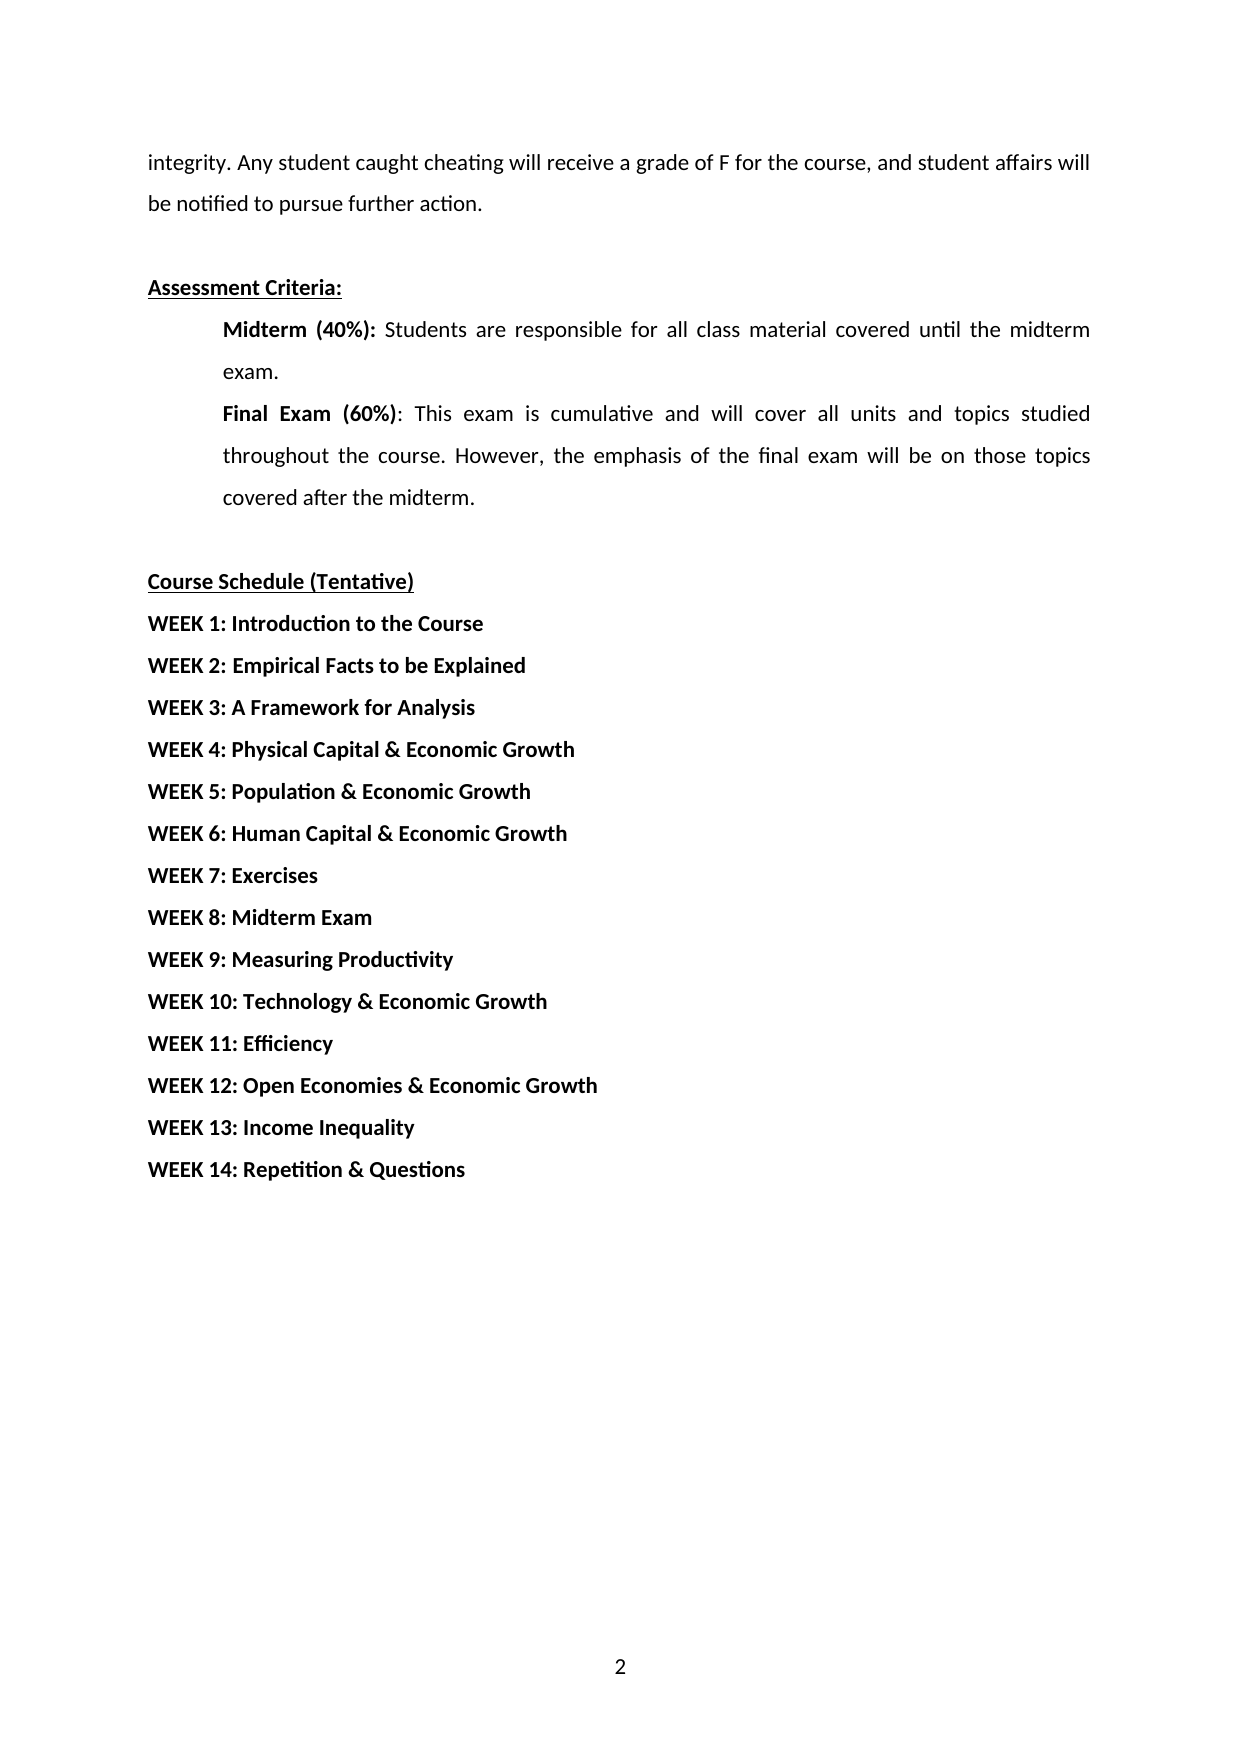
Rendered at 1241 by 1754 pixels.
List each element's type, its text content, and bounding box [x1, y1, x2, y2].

text WEEK 13: Income Inequality [148, 1113, 1093, 1141]
text WEEK 5: Population & Economic Growth [148, 777, 1093, 805]
text WEEK 14: Repetition & Questions [148, 1155, 1093, 1183]
text WEEK 12: Open Economies & Economic Growth [148, 1071, 1093, 1099]
text Course Schedule (Tentative) [148, 567, 1093, 595]
text WEEK 10: Technology & Economic Growth [148, 987, 1093, 1015]
text WEEK 4: Physical Capital & Economic Growth [148, 735, 1093, 763]
list Midterm (40%): Students are responsible for all class material covered until the midterm exam. [223, 316, 1093, 386]
text WEEK 11: Efficiency [148, 1029, 1093, 1057]
text WEEK 8: Midterm Exam [148, 903, 1093, 931]
text WEEK 1: Introduction to the Course [148, 609, 1093, 637]
text WEEK 3: A Framework for Analysis [148, 693, 1093, 721]
list Final Exam (60%): This exam is cumulative and will cover all units and topics studied throughout the course. However, the emphasis of the final exam will be on those topics covered after the midterm. [223, 399, 1093, 511]
text Assessment Criteria: [148, 273, 1093, 302]
text WEEK 7: Exercises [148, 861, 1093, 889]
text WEEK 6: Human Capital & Economic Growth [148, 819, 1093, 847]
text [148, 148, 1093, 218]
text WEEK 9: Measuring Productivity [148, 945, 1093, 973]
text WEEK 2: Empirical Facts to be Explained [148, 651, 1093, 679]
